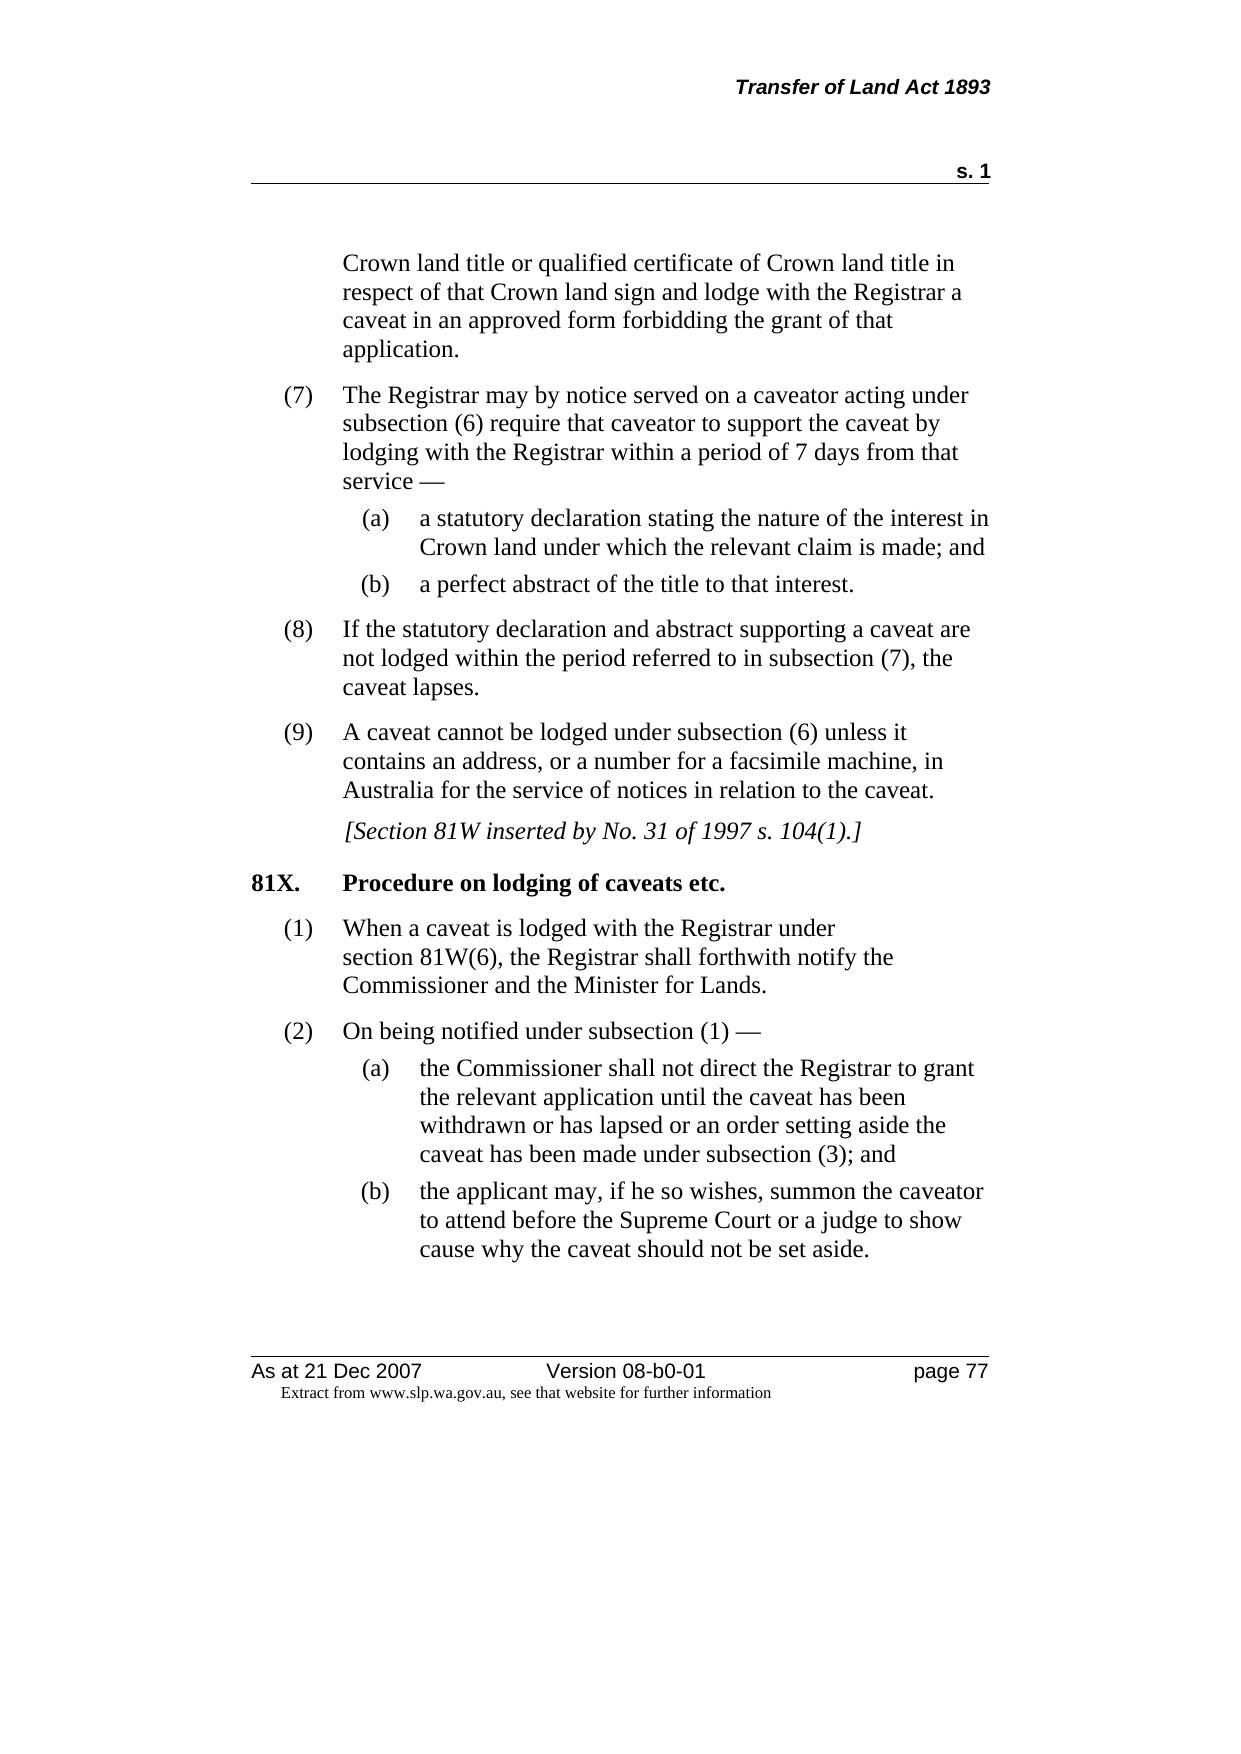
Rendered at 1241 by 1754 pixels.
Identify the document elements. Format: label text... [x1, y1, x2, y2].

text (a) the Commissioner shall not direct the Registrar to grant the relevant application until the caveat has been withdrawn or has lapsed or an order setting aside the caveat has been made under subsection (3); and [251, 1053, 989, 1168]
text (2) On being notified under subsection (1) — [251, 1016, 989, 1045]
text (9) A caveat cannot be lodged under subsection (6) unless it contains an address, or a number for a facsimile machine, in Australia for the service of notices in relation to the caveat. [251, 717, 989, 803]
text (b) a perfect abstract of the title to that interest. [251, 569, 989, 598]
text (a) a statutory declaration stating the nature of the interest in Crown land under which the relevant claim is made; and [251, 503, 989, 561]
text [Section 81W inserted by No. 31 of 1997 s. 104(1).] [251, 816, 989, 845]
subtitle 81X. Procedure on lodging of caveats etc. [251, 868, 989, 896]
text (b) the applicant may, if he so wishes, summon the caveator to attend before the Supreme Court or a judge to show cause why the caveat should not be set aside. [251, 1176, 989, 1263]
text (8) If the statutory declaration and abstract supporting a caveat are not lodged within the period referred to in subsection (7), the caveat lapses. [251, 614, 989, 701]
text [251, 248, 989, 363]
text (7) The Registrar may by notice served on a caveator acting under subsection (6) require that caveator to support the caveat by lodging with the Registrar within a period of 7 days from that service — [251, 380, 989, 495]
text (1) When a caveat is lodged with the Registrar under section 81W(6), the Registrar shall forthwith notify the Commissioner and the Minister for Lands. [251, 913, 989, 999]
